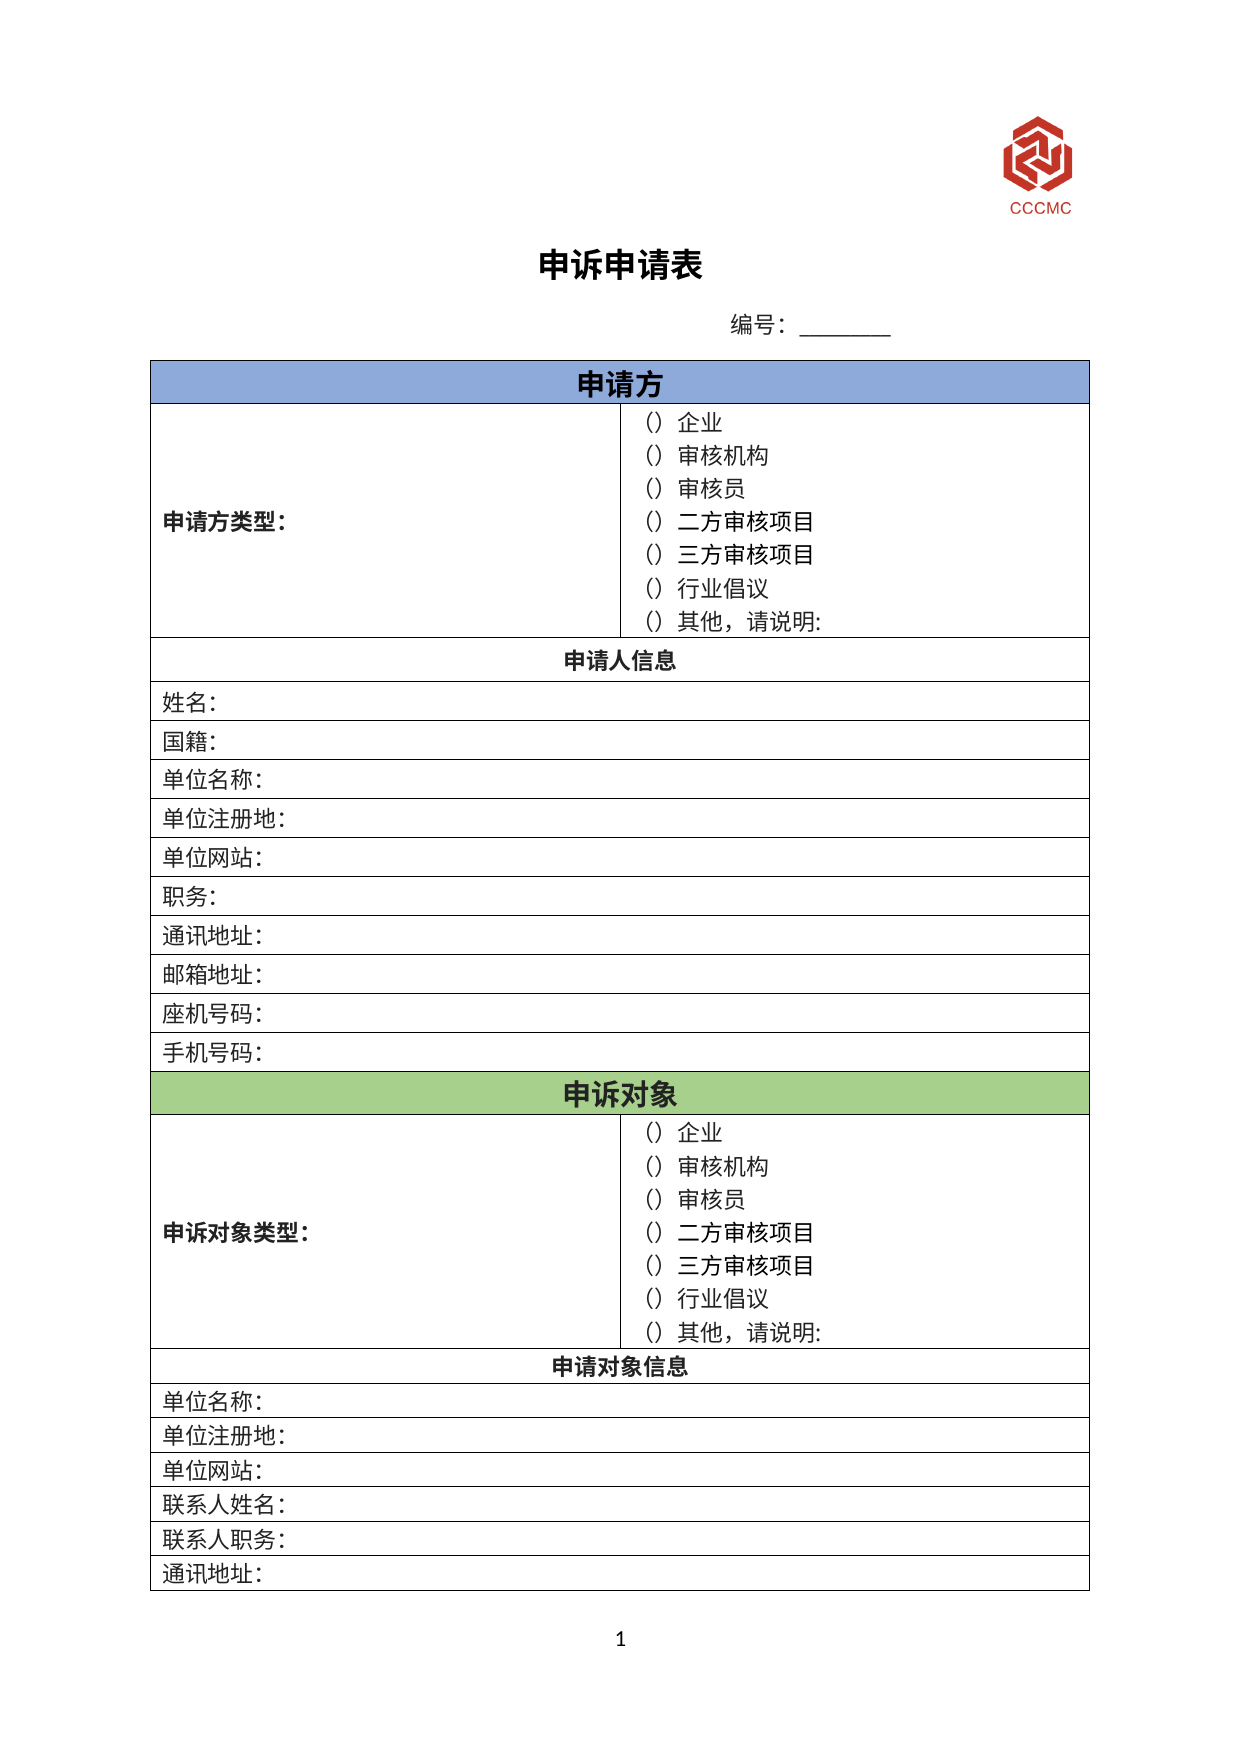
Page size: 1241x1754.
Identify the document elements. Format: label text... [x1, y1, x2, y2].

table_cell 联系人姓名： [151, 1487, 1089, 1521]
table_cell 申诉对象类型： [151, 1115, 620, 1348]
table_cell （）企业 （）审核机构 （）审核员 （）二方审核项目 （）三方审核项目 （）行业倡议 （）其他，请说明: [621, 404, 1089, 637]
text 申诉申请表 [150, 239, 1090, 287]
table_cell 单位网站： [151, 1453, 1089, 1486]
table_cell 联系人职务： [151, 1522, 1089, 1555]
table_cell 通讯地址： [151, 916, 1089, 954]
table_cell 申请方类型： [151, 404, 620, 637]
table_cell 申请人信息 [151, 638, 1089, 681]
table_cell 单位注册地： [151, 799, 1089, 837]
picture [1003, 116, 1073, 214]
table_cell 座机号码： [151, 994, 1089, 1032]
table_cell 通讯地址： [151, 1556, 1089, 1590]
table_cell 单位名称： [151, 1384, 1089, 1417]
table_cell 职务： [151, 877, 1089, 915]
table_header 申请方 [151, 361, 1089, 403]
table_cell 单位名称： [151, 760, 1089, 798]
table_cell 申诉对象 [151, 1072, 1089, 1114]
table_cell 姓名： [151, 682, 1089, 720]
table_cell 申请对象信息 [151, 1349, 1089, 1382]
table_cell 手机号码： [151, 1033, 1089, 1071]
text 编号：_________ [150, 307, 1090, 341]
table_cell 单位注册地： [151, 1418, 1089, 1452]
table_cell （）企业 （）审核机构 （）审核员 （）二方审核项目 （）三方审核项目 （）行业倡议 （）其他，请说明: [621, 1115, 1089, 1348]
table_cell 单位网站： [151, 838, 1089, 876]
table_cell 国籍： [151, 721, 1089, 759]
table_cell 邮箱地址： [151, 955, 1089, 993]
